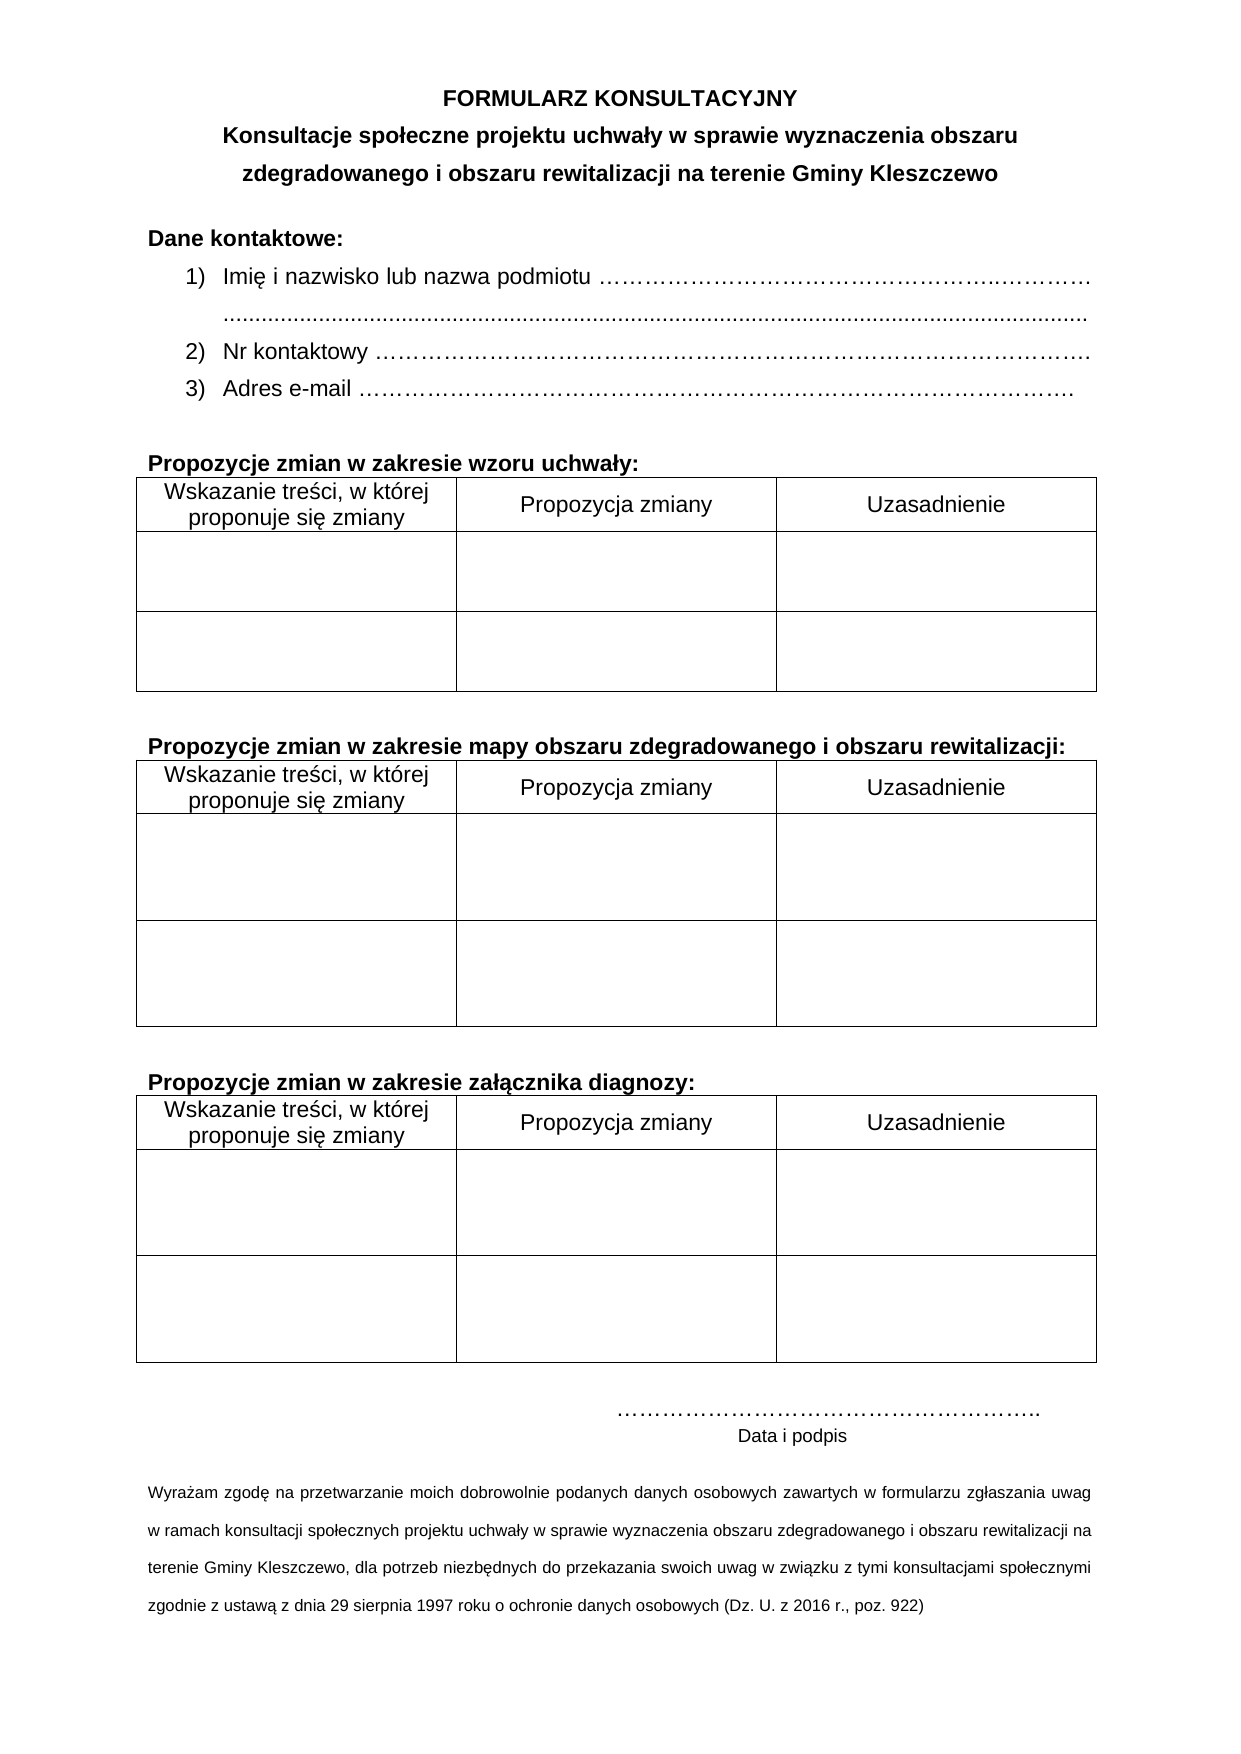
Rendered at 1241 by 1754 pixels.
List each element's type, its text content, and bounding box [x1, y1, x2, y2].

table_header Propozycja zmiany [457, 1096, 776, 1149]
table_cell [457, 814, 776, 920]
table_cell [457, 612, 776, 691]
table_cell [137, 1150, 456, 1255]
table_header Uzasadnienie [777, 1096, 1096, 1149]
table_cell [457, 1256, 776, 1362]
list Nr kontaktowy …………………………………………………………………………………. [185, 327, 1093, 364]
table_cell [457, 921, 776, 1026]
table_cell [777, 921, 1096, 1026]
table_cell [777, 1256, 1096, 1362]
table_cell [777, 532, 1096, 611]
text ……………………………………………….. [590, 1395, 1093, 1421]
table_cell [137, 532, 456, 611]
text Propozycje zmian w zakresie załącznika diagnozy: [148, 1057, 1093, 1095]
table_header Wskazanie treści, w której proponuje się zmiany [137, 761, 456, 813]
table_cell [457, 1150, 776, 1255]
table_header Propozycja zmiany [457, 761, 776, 813]
text Propozycje zmian w zakresie mapy obszaru zdegradowanego i obszaru rewitalizacji: [148, 722, 1093, 759]
list Adres e-mail …………………………………………………………………………………. [185, 364, 1093, 402]
list Imię i nazwisko lub nazwa podmiotu ……………………………………………..………… ........................................................................................................................................ [185, 252, 1093, 327]
text Data i podpis [664, 1425, 1093, 1447]
table_cell [777, 1150, 1096, 1255]
table_cell [137, 612, 456, 691]
table_cell [777, 814, 1096, 920]
table_header Uzasadnienie [777, 761, 1096, 813]
table_header Propozycja zmiany [457, 478, 776, 531]
table_cell [137, 1256, 456, 1362]
table_header Wskazanie treści, w której proponuje się zmiany [137, 478, 456, 531]
table_cell [777, 612, 1096, 691]
table_cell [457, 532, 776, 611]
text Propozycje zmian w zakresie wzoru uchwały: [148, 439, 1093, 477]
table_header Wskazanie treści, w której proponuje się zmiany [137, 1096, 456, 1149]
text Dane kontaktowe: [148, 214, 1093, 252]
table_header Uzasadnienie [777, 478, 1096, 531]
table_cell [137, 814, 456, 920]
table_cell [137, 921, 456, 1026]
